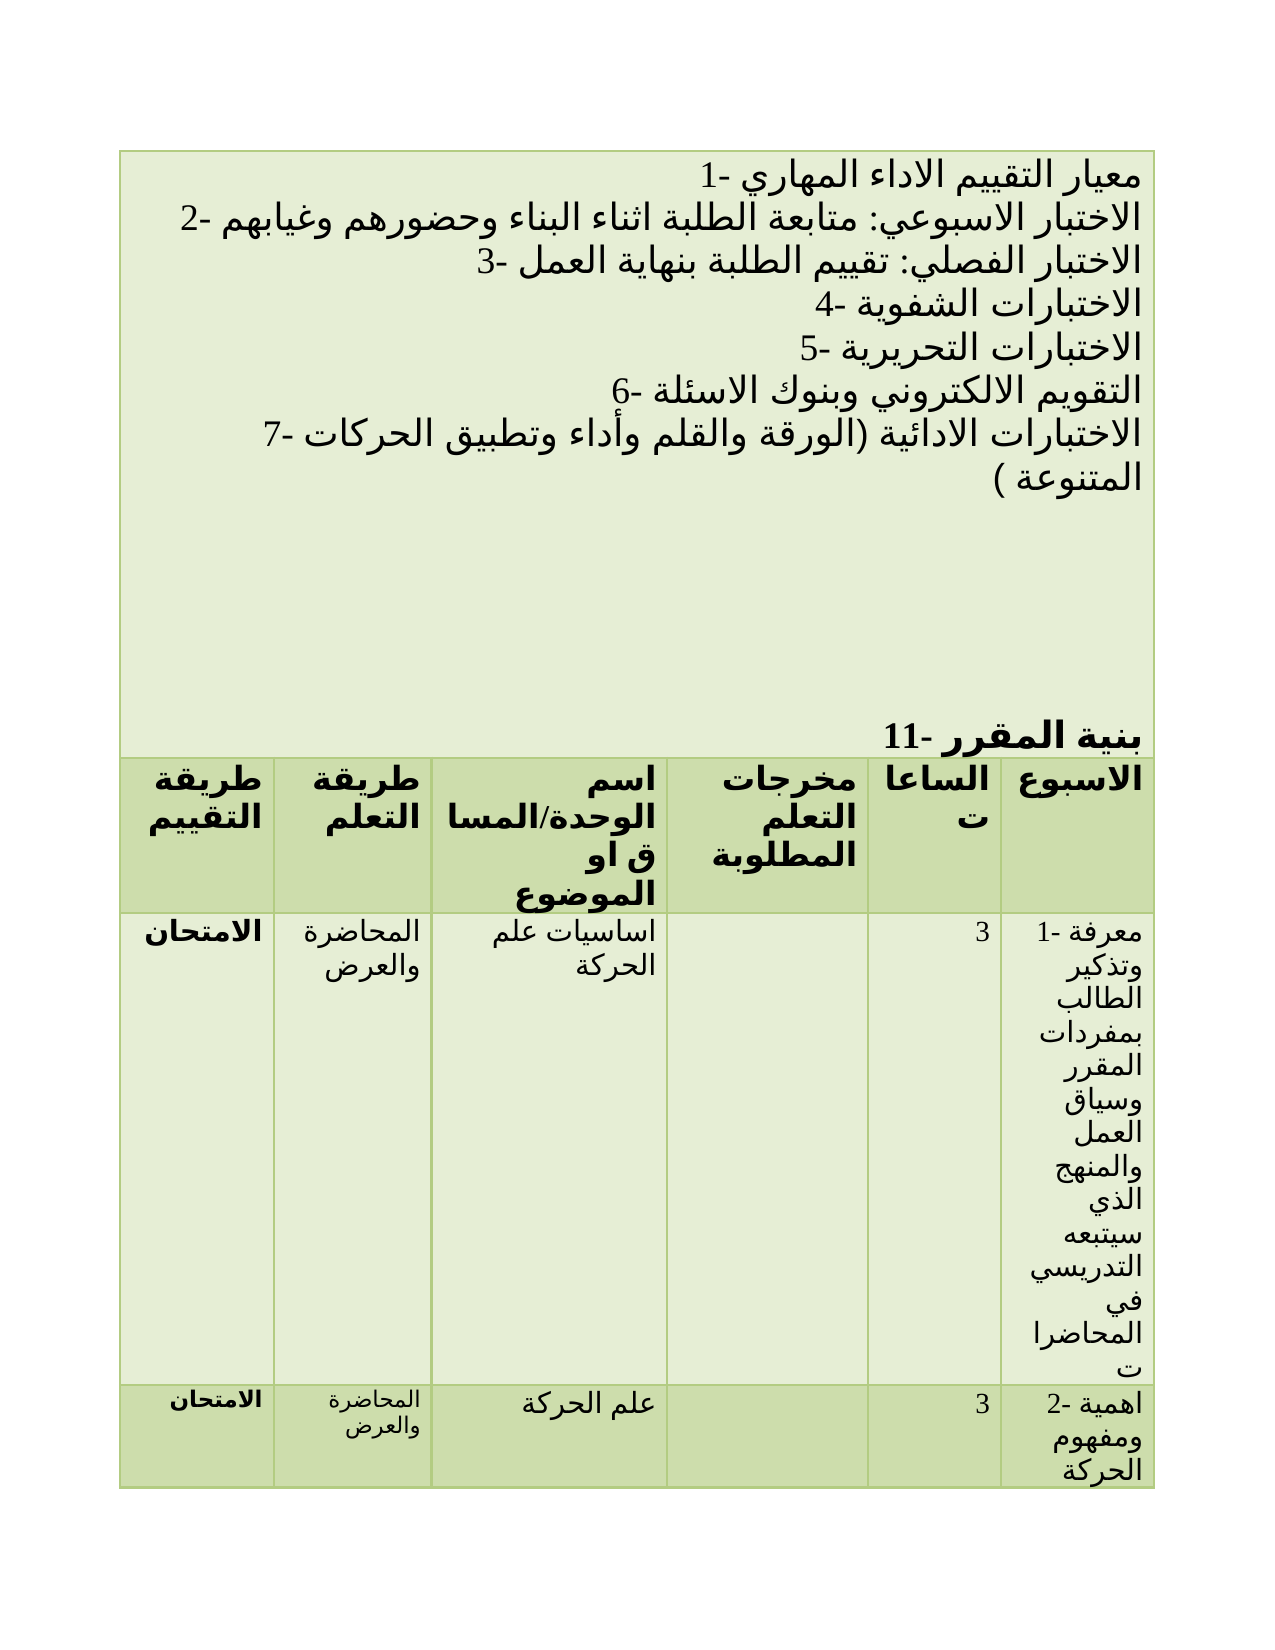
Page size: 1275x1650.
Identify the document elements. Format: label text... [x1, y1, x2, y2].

table_cell الامتحان [121, 1386, 273, 1486]
table_cell [668, 1386, 867, 1486]
table_cell علم الحركة [433, 1386, 666, 1486]
table_cell 3 [869, 914, 1000, 1384]
table_cell الامتحان [121, 914, 273, 1384]
table_cell الساعات [869, 759, 1000, 912]
table_cell 1- معرفة وتذكير الطالب بمفردات المقرر وسياق العمل والمنهج الذي سيتبعه التدريسي في المحاضرات [1002, 914, 1153, 1384]
table_cell [668, 914, 867, 1384]
table_cell المحاضرة والعرض [275, 914, 430, 1384]
table_cell اساسيات علم الحركة [433, 914, 666, 1384]
table_cell الاسبوع [1002, 759, 1153, 912]
table_cell طريقة التعلم [275, 759, 430, 912]
table_cell المحاضرة والعرض [275, 1386, 430, 1486]
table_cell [121, 152, 1153, 757]
table_cell 3 [869, 1386, 1000, 1486]
table_cell مخرجات التعلم المطلوبة [668, 759, 867, 912]
table_cell طريقة التقييم [121, 759, 273, 912]
table_cell 2- اهمية ومفهوم الحركة [1002, 1386, 1153, 1486]
table_cell اسم الوحدة/المساق او الموضوع [433, 759, 666, 912]
